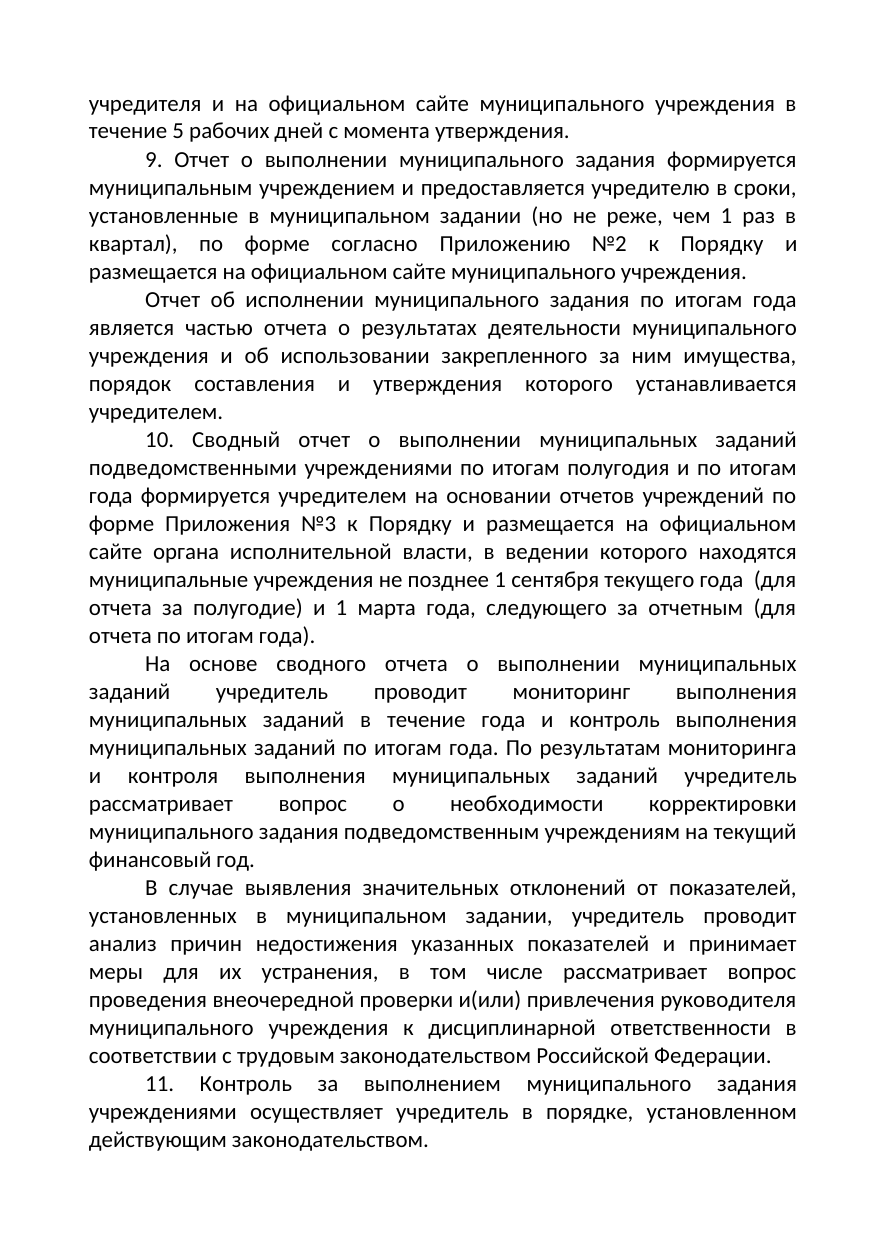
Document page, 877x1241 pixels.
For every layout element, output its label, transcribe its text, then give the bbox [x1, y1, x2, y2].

text 9. Отчет о выполнении муниципального задания формируется муниципальным учреждением и предоставляется учредителю в сроки, установленные в муниципальном задании (но не реже, чем 1 раз в квартал), по форме согласно Приложению №2 к Порядку и размещается на официальном сайте муниципального учреждения. [89, 145, 797, 285]
text 10. Сводный отчет о выполнении муниципальных заданий подведомственными учреждениями по итогам полугодия и по итогам года формируется учредителем на основании отчетов учреждений по форме Приложения №3 к Порядку и размещается на официальном сайте органа исполнительной власти, в ведении которого находятся муниципальные учреждения не позднее 1 сентября текущего года (для отчета за полугодие) и 1 марта года, следующего за отчетным (для отчета по итогам года). [89, 425, 797, 649]
text 11. Контроль за выполнением муниципального задания учреждениями осуществляет учредитель в порядке, установленном действующим законодательством. [89, 1069, 797, 1153]
text На основе сводного отчета о выполнении муниципальных заданий учредитель проводит мониторинг выполнения муниципальных заданий в течение года и контроль выполнения муниципальных заданий по итогам года. По результатам мониторинга и контроля выполнения муниципальных заданий учредитель рассматривает вопрос о необходимости корректировки муниципального задания подведомственным учреждениям на текущий финансовый год. [89, 649, 797, 873]
text Отчет об исполнении муниципального задания по итогам года является частью отчета о результатах деятельности муниципального учреждения и об использовании закрепленного за ним имущества, порядок составления и утверждения которого устанавливается учредителем. [89, 285, 797, 425]
text В случае выявления значительных отклонений от показателей, установленных в муниципальном задании, учредитель проводит анализ причин недостижения указанных показателей и принимает меры для их устранения, в том числе рассматривает вопрос проведения внеочередной проверки и(или) привлечения руководителя муниципального учреждения к дисциплинарной ответственности в соответствии с трудовым законодательством Российской Федерации. [89, 873, 797, 1069]
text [89, 89, 797, 145]
